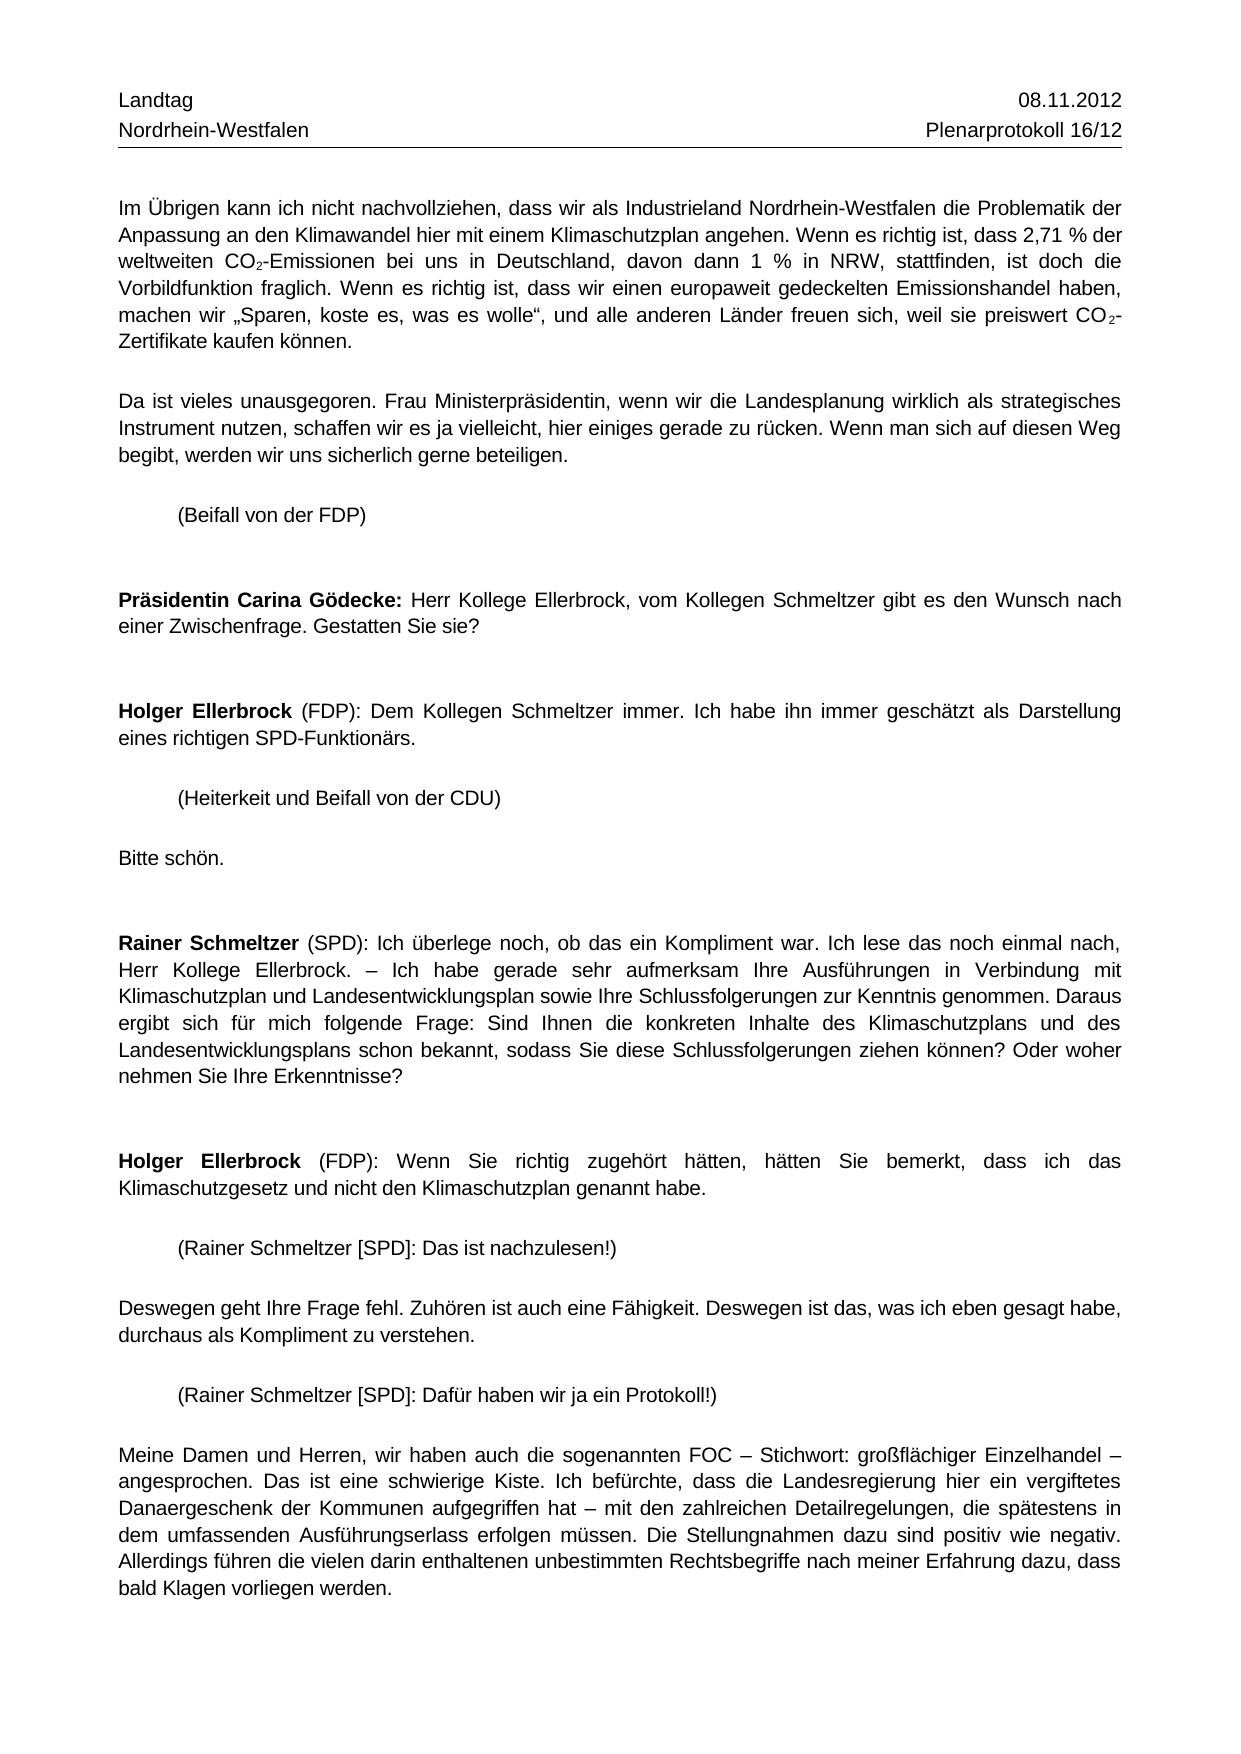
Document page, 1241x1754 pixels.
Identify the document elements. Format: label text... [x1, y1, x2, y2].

text (Rainer Schmeltzer [SPD]: Dafür haben wir ja ein Protokoll!) [177, 1383, 1122, 1407]
text Meine Damen und Herren, wir haben auch die sogenannten FOC – Stichwort: großflächiger Einzelhandel – angesprochen. Das ist eine schwierige Kiste. Ich befürchte, dass die Landesregierung hier ein vergiftetes Danaergeschenk der Kommunen aufgegriffen hat – mit den zahlreichen Detailregelungen, die spätestens in dem umfassenden Ausführungserlass erfolgen müssen. Die Stellungnahmen dazu sind positiv wie negativ. Allerdings führen die vielen darin enthaltenen unbestimmten Rechtsbegriffe nach meiner Erfahrung dazu, dass bald Klagen vorliegen werden. [118, 1443, 1122, 1600]
text Rainer Schmeltzer (SPD): Ich überlege noch, ob das ein Kompliment war. Ich lese das noch einmal nach, Herr Kollege Ellerbrock. – Ich habe gerade sehr aufmerksam Ihre Ausführungen in Verbindung mit Klimaschutzplan und Landesentwicklungsplan sowie Ihre Schlussfolgerungen zur Kenntnis genommen. Daraus ergibt sich für mich folgende Frage: Sind Ihnen die konkreten Inhalte des Klimaschutzplans und des Landesentwicklungsplans schon bekannt, sodass Sie diese Schlussfolgerungen ziehen können? Oder woher nehmen Sie Ihre Erkenntnisse? [118, 932, 1122, 1088]
text Da ist vieles unausgegoren. Frau Ministerpräsidentin, wenn wir die Landesplanung wirklich als strategisches Instrument nutzen, schaffen wir es ja vielleicht, hier einiges gerade zu rücken. Wenn man sich auf diesen Weg begibt, werden wir uns sicherlich gerne beteiligen. [118, 390, 1122, 467]
text Holger Ellerbrock (FDP): Wenn Sie richtig zugehört hätten, hätten Sie bemerkt, dass ich das Klimaschutzgesetz und nicht den Klimaschutzplan genannt habe. [118, 1150, 1122, 1200]
text Holger Ellerbrock (FDP): Dem Kollegen Schmeltzer immer. Ich habe ihn immer geschätzt als Darstellung eines richtigen SPD-Funktionärs. [118, 700, 1122, 750]
text (Heiterkeit und Beifall von der CDU) [177, 787, 1122, 810]
text Bitte schön. [118, 847, 1122, 870]
text Im Übrigen kann ich nicht nachvollziehen, dass wir als Industrieland Nordrhein-Westfalen die Problematik der Anpassung an den Klimawandel hier mit einem Klimaschutzplan angehen. Wenn es richtig ist, dass 2,71 % der weltweiten CO2-Emissionen bei uns in Deutschland, davon dann 1 % in NRW, stattfinden, ist doch die Vorbildfunktion fraglich. Wenn es richtig ist, dass wir einen europaweit gedeckelten Emissionshandel haben, machen wir „Sparen, koste es, was es wolle“, und alle anderen Länder freuen sich, weil sie preiswert CO2-Zertifikate kaufen können. [118, 197, 1122, 353]
text Deswegen geht Ihre Frage fehl. Zuhören ist auch eine Fähigkeit. Deswegen ist das, was ich eben gesagt habe, durchaus als Kompliment zu verstehen. [118, 1297, 1122, 1347]
text Präsidentin Carina Gödecke: Herr Kollege Ellerbrock, vom Kollegen Schmeltzer gibt es den Wunsch nach einer Zwischenfrage. Gestatten Sie sie? [118, 588, 1122, 638]
text (Rainer Schmeltzer [SPD]: Das ist nachzulesen!) [177, 1237, 1122, 1260]
text (Beifall von der FDP) [177, 503, 1122, 527]
